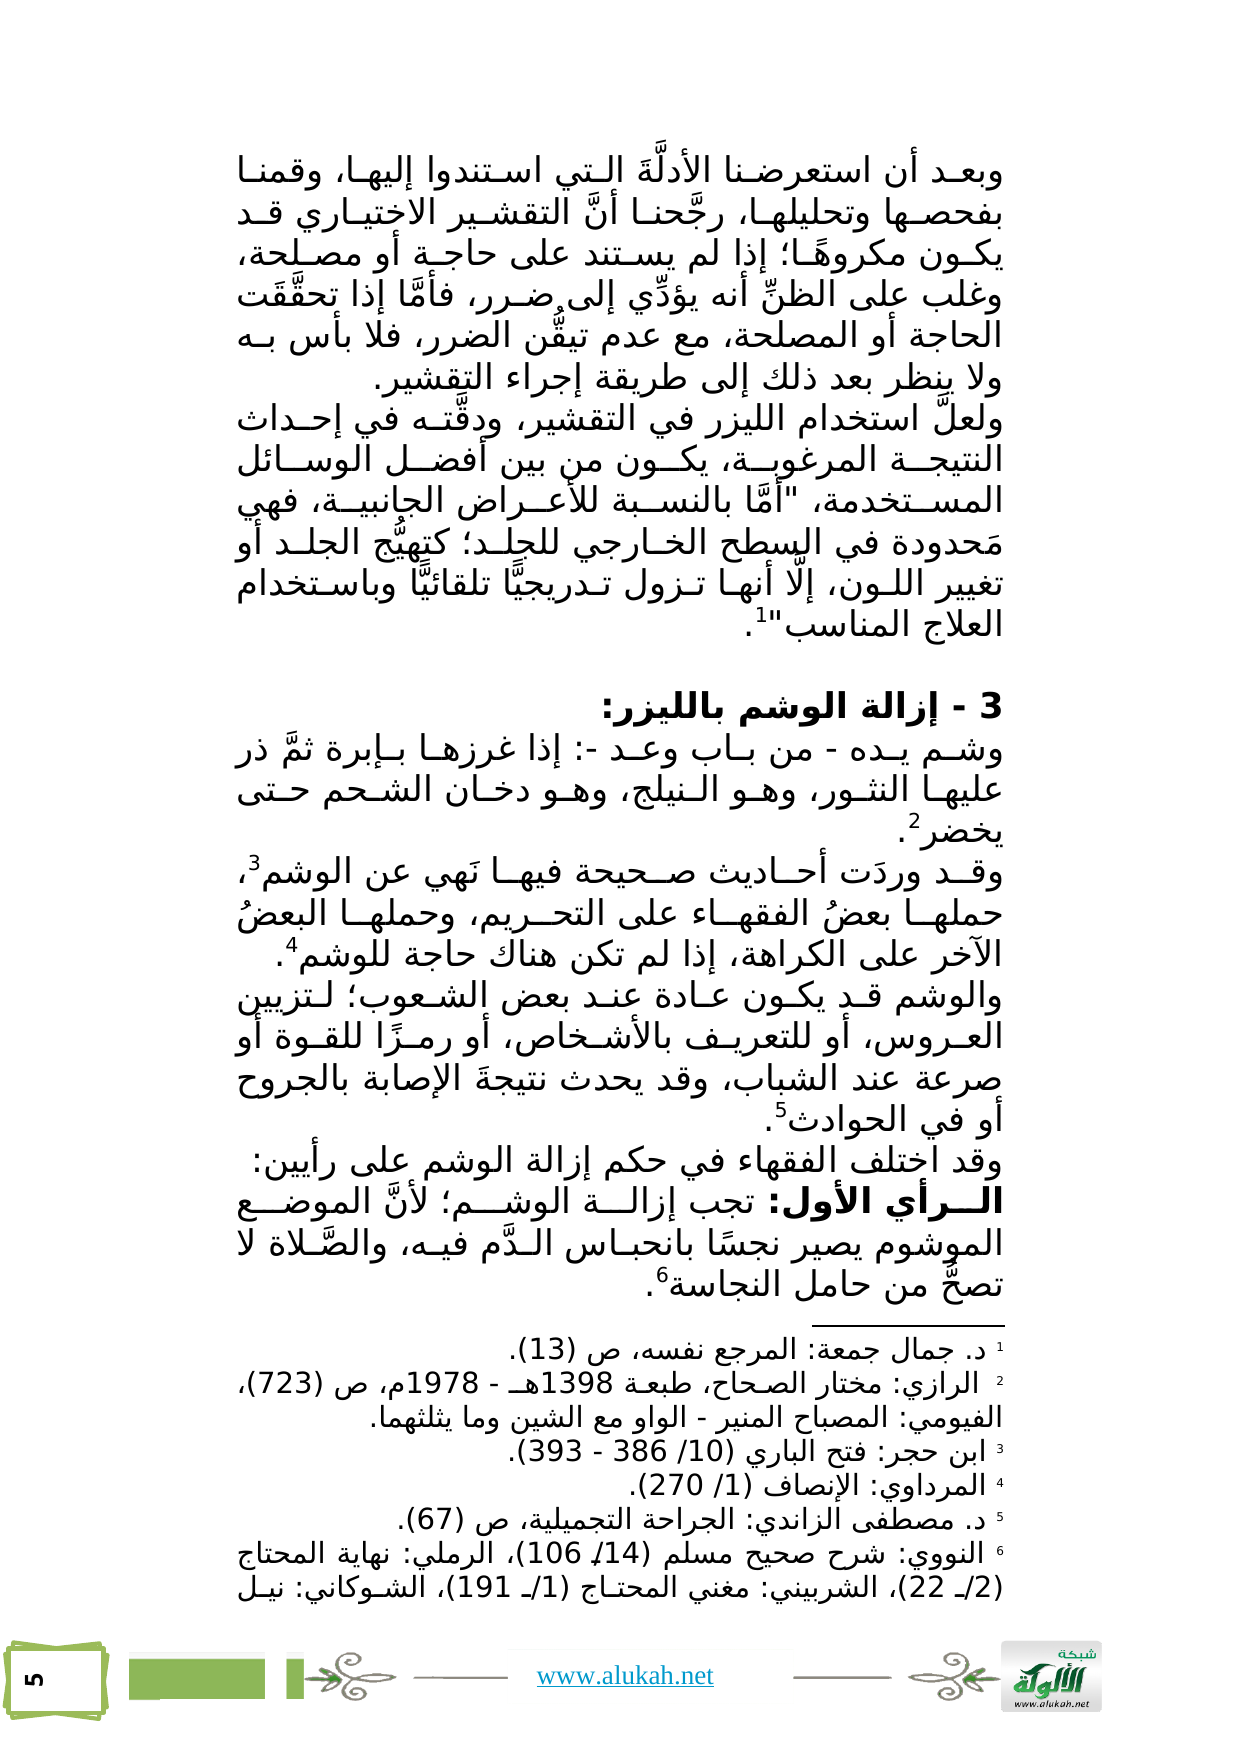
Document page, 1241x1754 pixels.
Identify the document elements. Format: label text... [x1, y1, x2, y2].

text وقد وردَت أحاديث صحيحة فيها نَهي عن الوشم، حملها بعضُ الفقهاء على التحريم، وحملها البعضُ الآخر على الكراهة، إذا لم تكن هناك حاجة للوشم. [236, 851, 1004, 974]
text والوشم قد يكون عادة عند بعض الشعوب؛ لتزيين العروس، أو للتعريف بالأشخاص، أو رمزًا للقوة أو صرعة عند الشباب، وقد يحدث نتيجةَ الإصابة بالجروح أو في الحوادث. [236, 974, 1004, 1139]
text وشم يده - من باب وعد -: إذا غرزها بإبرة ثمَّ ذر عليها النثور، وهو النيلج، وهو دخان الشحم حتى يخضر. [236, 727, 1004, 851]
text وقد اختلف الفقهاء في حكم إزالة الوشم على رأيين: [236, 1139, 1004, 1181]
text ولعلَّ استخدام الليزر في التقشير، ودقَّته في إحداث النتيجة المرغوبة، يكون من بين أفضل الوسائل المستخدمة، "أمَّا بالنسبة للأعراض الجانبية، فهي مَحدودة في السطح الخارجي للجلد؛ كتهيُّج الجلد أو تغيير اللون، إلَّا أنها تزول تدريجيًّا تلقائيًّا وباستخدام العلاج المناسب". [236, 397, 1004, 645]
text وبعد أن استعرضنا الأدلَّةَ التي استندوا إليها، وقمنا بفحصها وتحليلها، رجَّحنا أنَّ التقشير الاختياري قد يكون مكروهًا؛ إذا لم يستند على حاجة أو مصلحة، وغلب على الظنِّ أنه يؤدِّي إلى ضرر، فأمَّا إذا تحقَّقَت الحاجة أو المصلحة، مع عدم تيقُّن الضرر، فلا بأس به ولا ينظر بعد ذلك إلى طريقة إجراء التقشير. [236, 150, 1004, 397]
text 3 - إزالة الوشم بالليزر: [236, 686, 1004, 727]
text الرأي الأول: تجب إزالة الوشم؛ لأنَّ الموضع الموشوم يصير نجسًا بانحباس الدَّم فيه، والصَّلاة لا تصحُّ من حامل النجاسة. [236, 1181, 1004, 1304]
picture [127, 1637, 1103, 1719]
